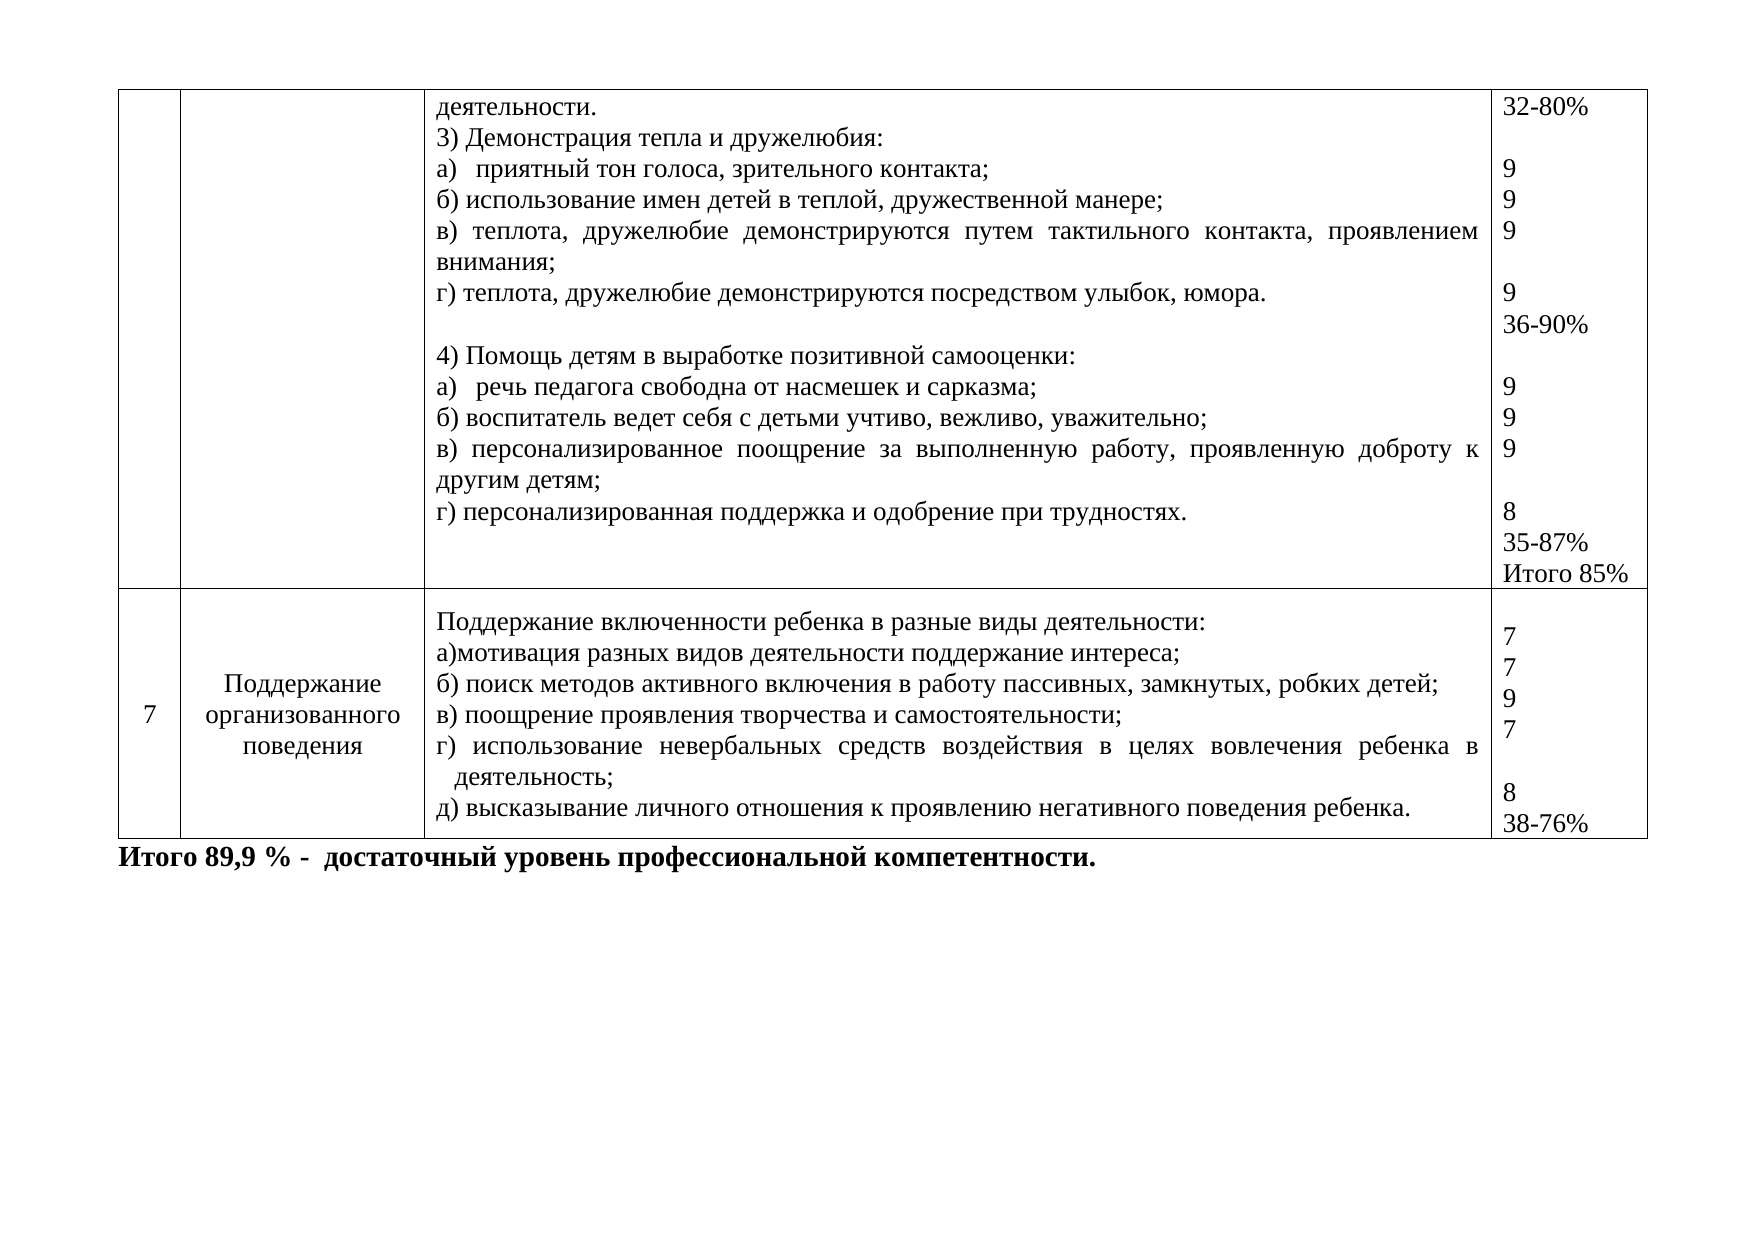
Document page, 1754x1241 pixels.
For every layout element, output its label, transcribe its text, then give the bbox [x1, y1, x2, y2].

table_cell Поддержание включенности ребенка в разные виды деятельности: а)мотивация разных видов деятельности поддержание интереса; б) поиск методов активного включения в работу пассивных, замкнутых, робких детей; в) поощрение проявления творчества и самостоятельности; г) использование невербальных средств воздействия в целях вовлечения ребенка в деятельность; д) высказывание личного отношения к проявлению негативного поведения ребенка. [425, 589, 1491, 838]
table_cell 7 [119, 589, 180, 838]
table_cell 6 [119, 90, 180, 588]
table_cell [1492, 90, 1647, 588]
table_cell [425, 90, 1491, 588]
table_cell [181, 90, 424, 588]
table_cell 7 7 9 7 8 38-76% [1492, 589, 1647, 838]
text Итого 89,9 % - достаточный уровень профессиональной компетентности. [118, 839, 1636, 873]
table_cell Поддержание организованного поведения [181, 589, 424, 838]
